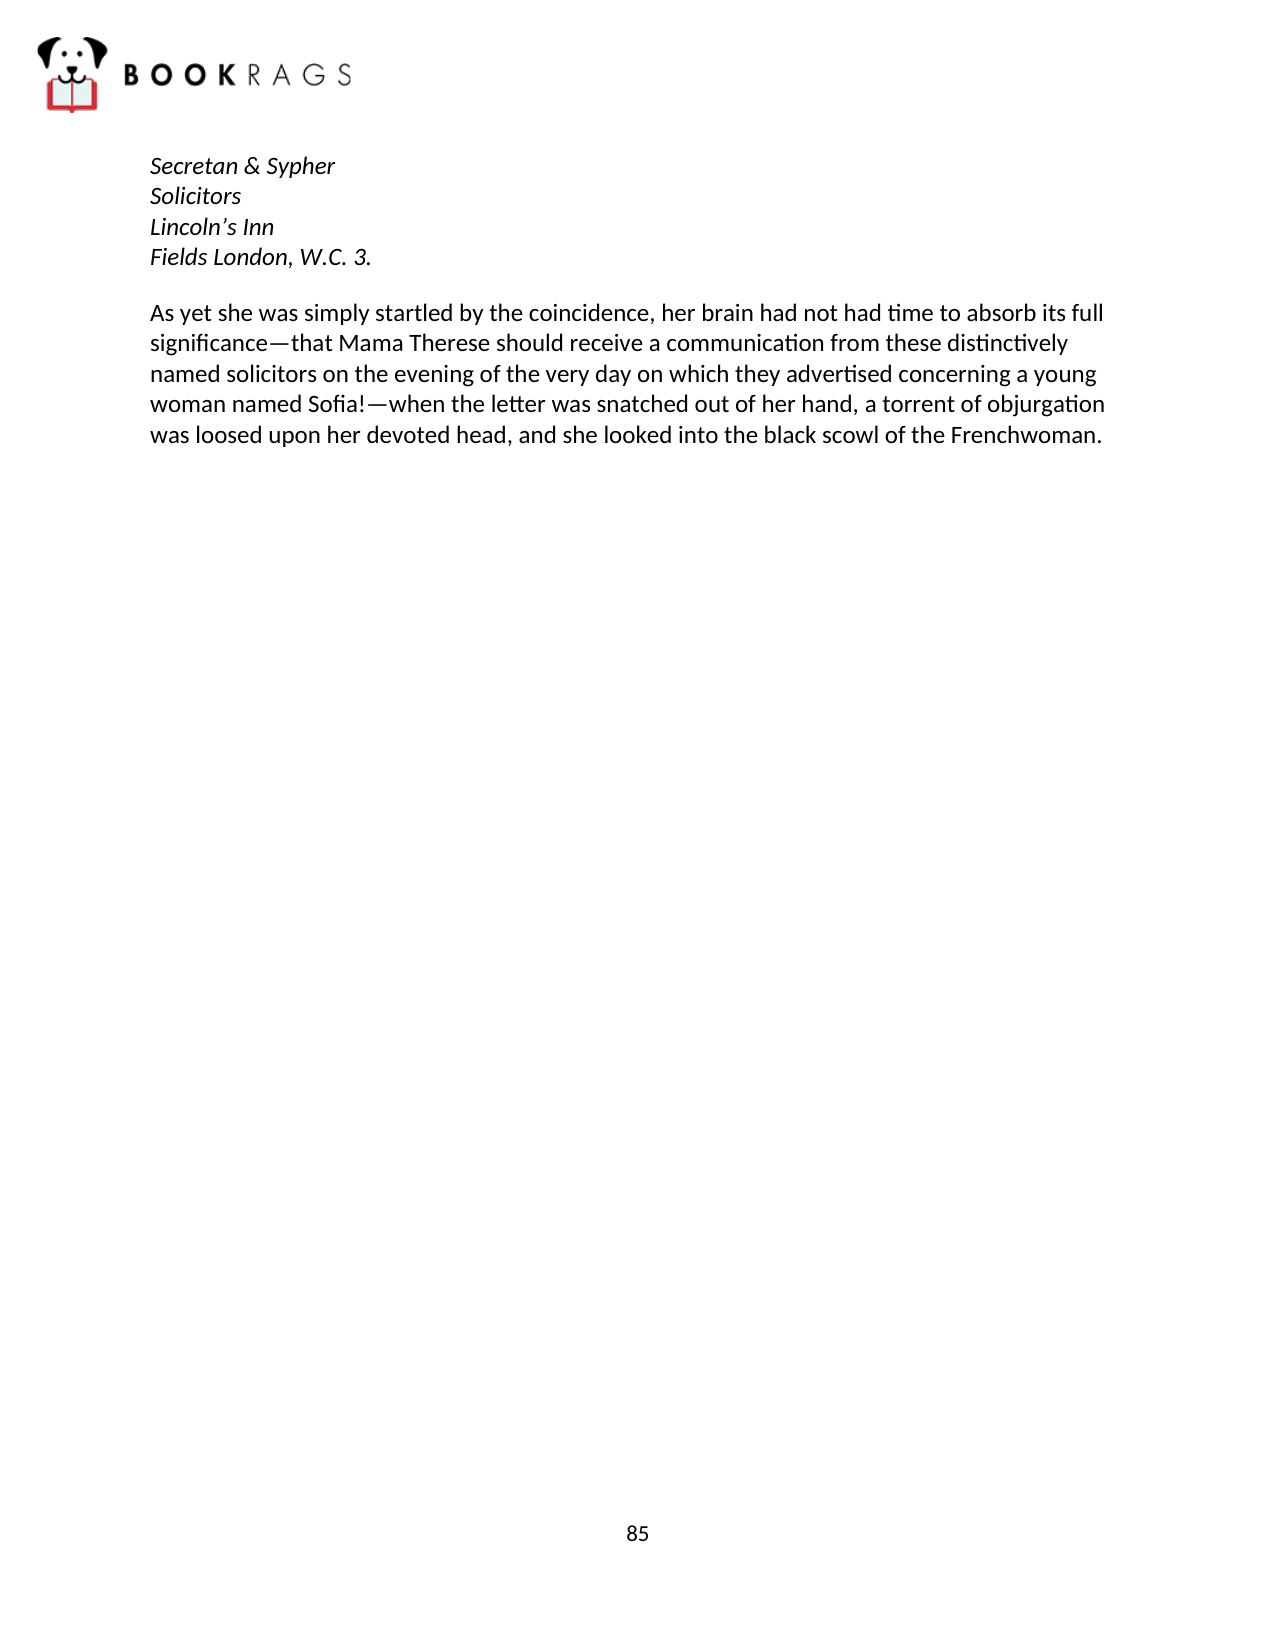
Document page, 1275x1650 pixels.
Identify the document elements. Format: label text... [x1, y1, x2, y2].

picture [37, 37, 351, 113]
text As yet she was simply startled by the coincidence, her brain had not had time to absorb its full significance—­that Mama Therese should receive a communication from these distinctively named solicitors on the evening of the very day on which they advertised concerning a young woman named Sofia!—­when the letter was snatched out of her hand, a torrent of objurgation was loosed upon her devoted head, and she looked into the black scowl of the Frenchwoman. [150, 297, 1125, 450]
text Secretan & Sypher Solicitors Lincoln’s Inn Fields London, W.C. 3. [150, 150, 1125, 272]
